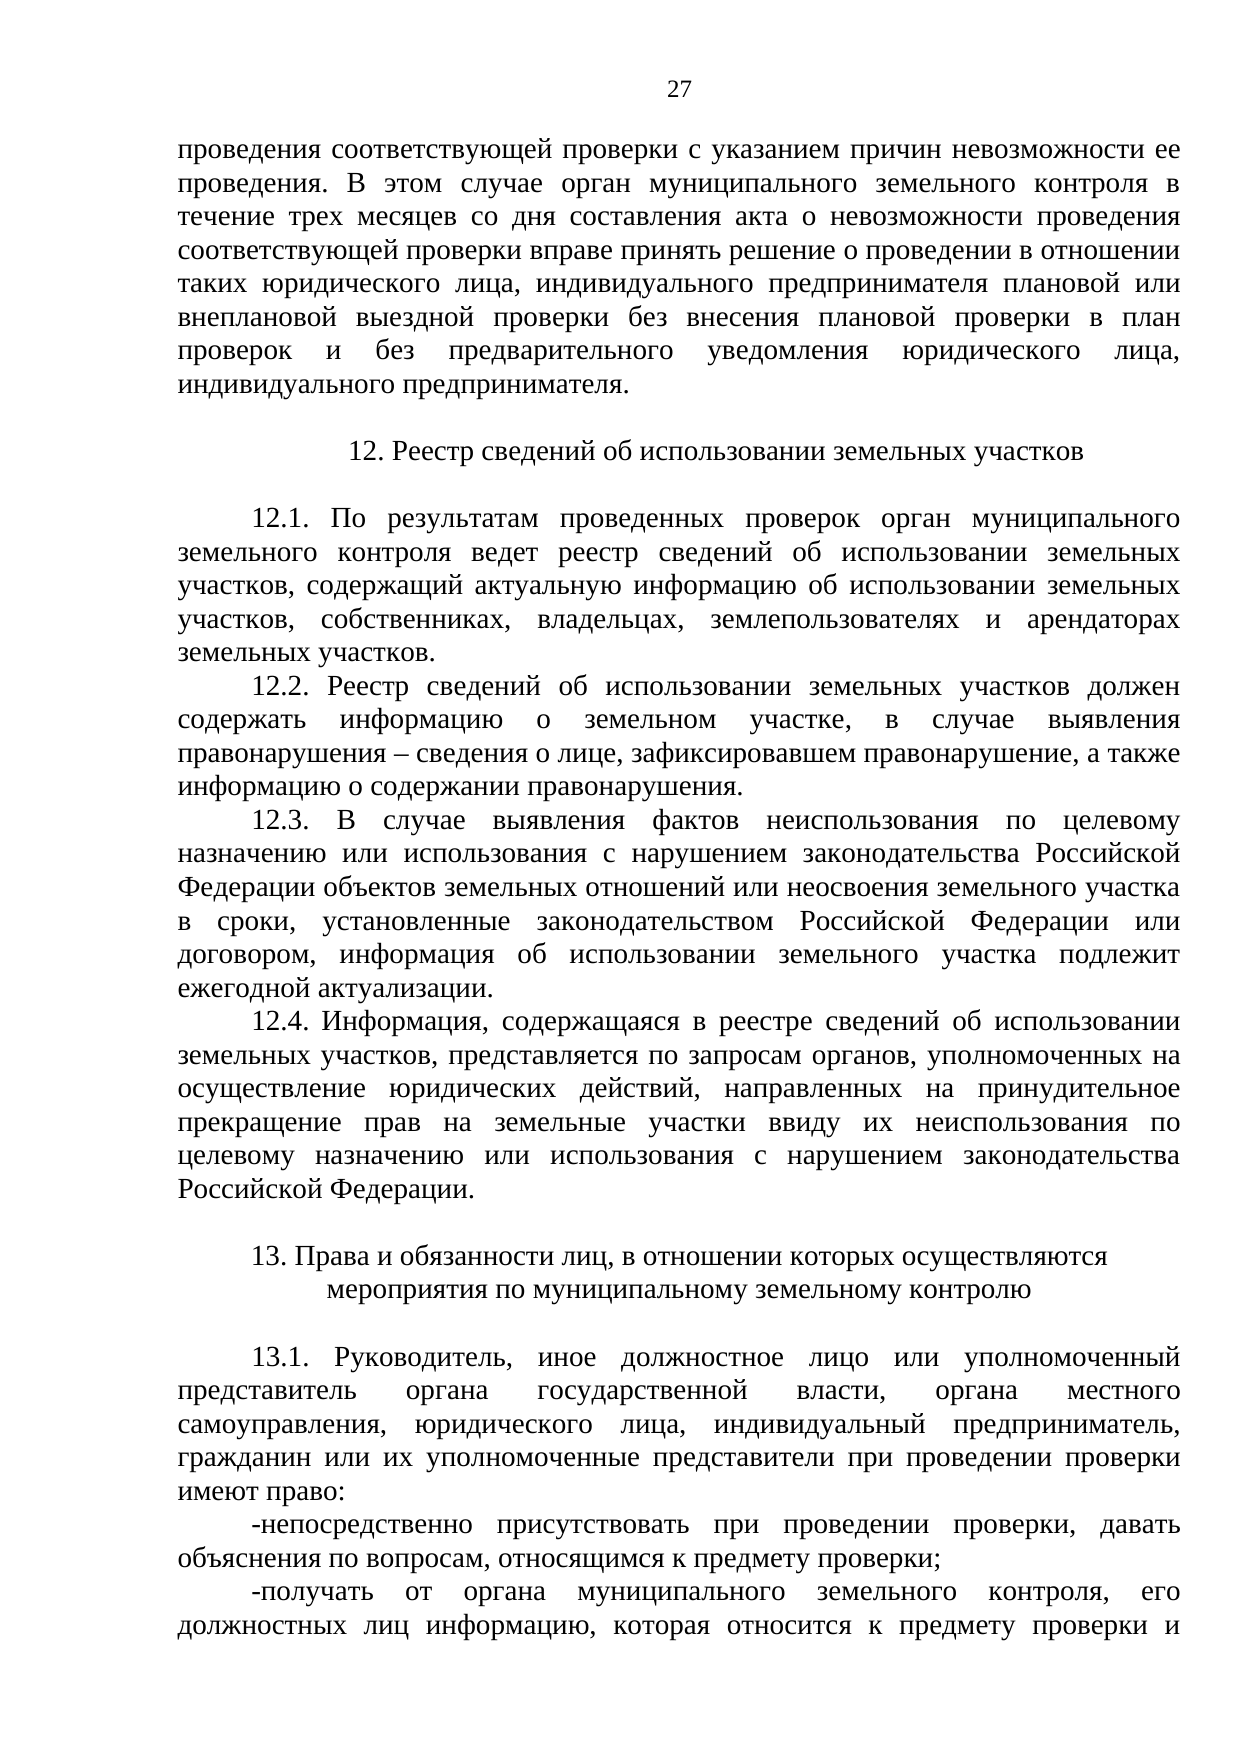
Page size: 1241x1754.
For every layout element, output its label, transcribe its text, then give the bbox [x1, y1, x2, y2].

text 13. Права и обязанности лиц, в отношении которых осуществляются мероприятия по муниципальному земельному контролю [177, 1238, 1181, 1305]
text -непосредственно присутствовать при проведении проверки, давать объяснения по вопросам, относящимся к предмету проверки; [177, 1506, 1181, 1573]
text 13.1. Руководитель, иное должностное лицо или уполномоченный представитель органа государственной власти, органа местного самоуправления, юридического лица, индивидуальный предприниматель, гражданин или их уполномоченные представители при проведении проверки имеют право: [177, 1339, 1181, 1506]
text 12.3. В случае выявления фактов неиспользования по целевому назначению или использования с нарушением законодательства Российской Федерации объектов земельных отношений или неосвоения земельного участка в сроки, установленные законодательством Российской Федерации или договором, информация об использовании земельного участка подлежит ежегодной актуализации. [177, 802, 1181, 1003]
text 12.2. Реестр сведений об использовании земельных участков должен содержать информацию о земельном участке, в случае выявления правонарушения – сведения о лице, зафиксировавшем правонарушение, а также информацию о содержании правонарушения. [177, 668, 1181, 802]
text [177, 1573, 1181, 1641]
text 12. Реестр сведений об использовании земельных участков [177, 433, 1181, 467]
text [177, 131, 1181, 399]
text 12.4. Информация, содержащаяся в реестре сведений об использовании земельных участков, представляется по запросам органов, уполномоченных на осуществление юридических действий, направленных на принудительное прекращение прав на земельные участки ввиду их неиспользования по целевому назначению или использования с нарушением законодательства Российской Федерации. [177, 1003, 1181, 1204]
text 12.1. По результатам проведенных проверок орган муниципального земельного контроля ведет реестр сведений об использовании земельных участков, содержащий актуальную информацию об использовании земельных участков, собственниках, владельцах, землепользователях и арендаторах земельных участков. [177, 500, 1181, 668]
